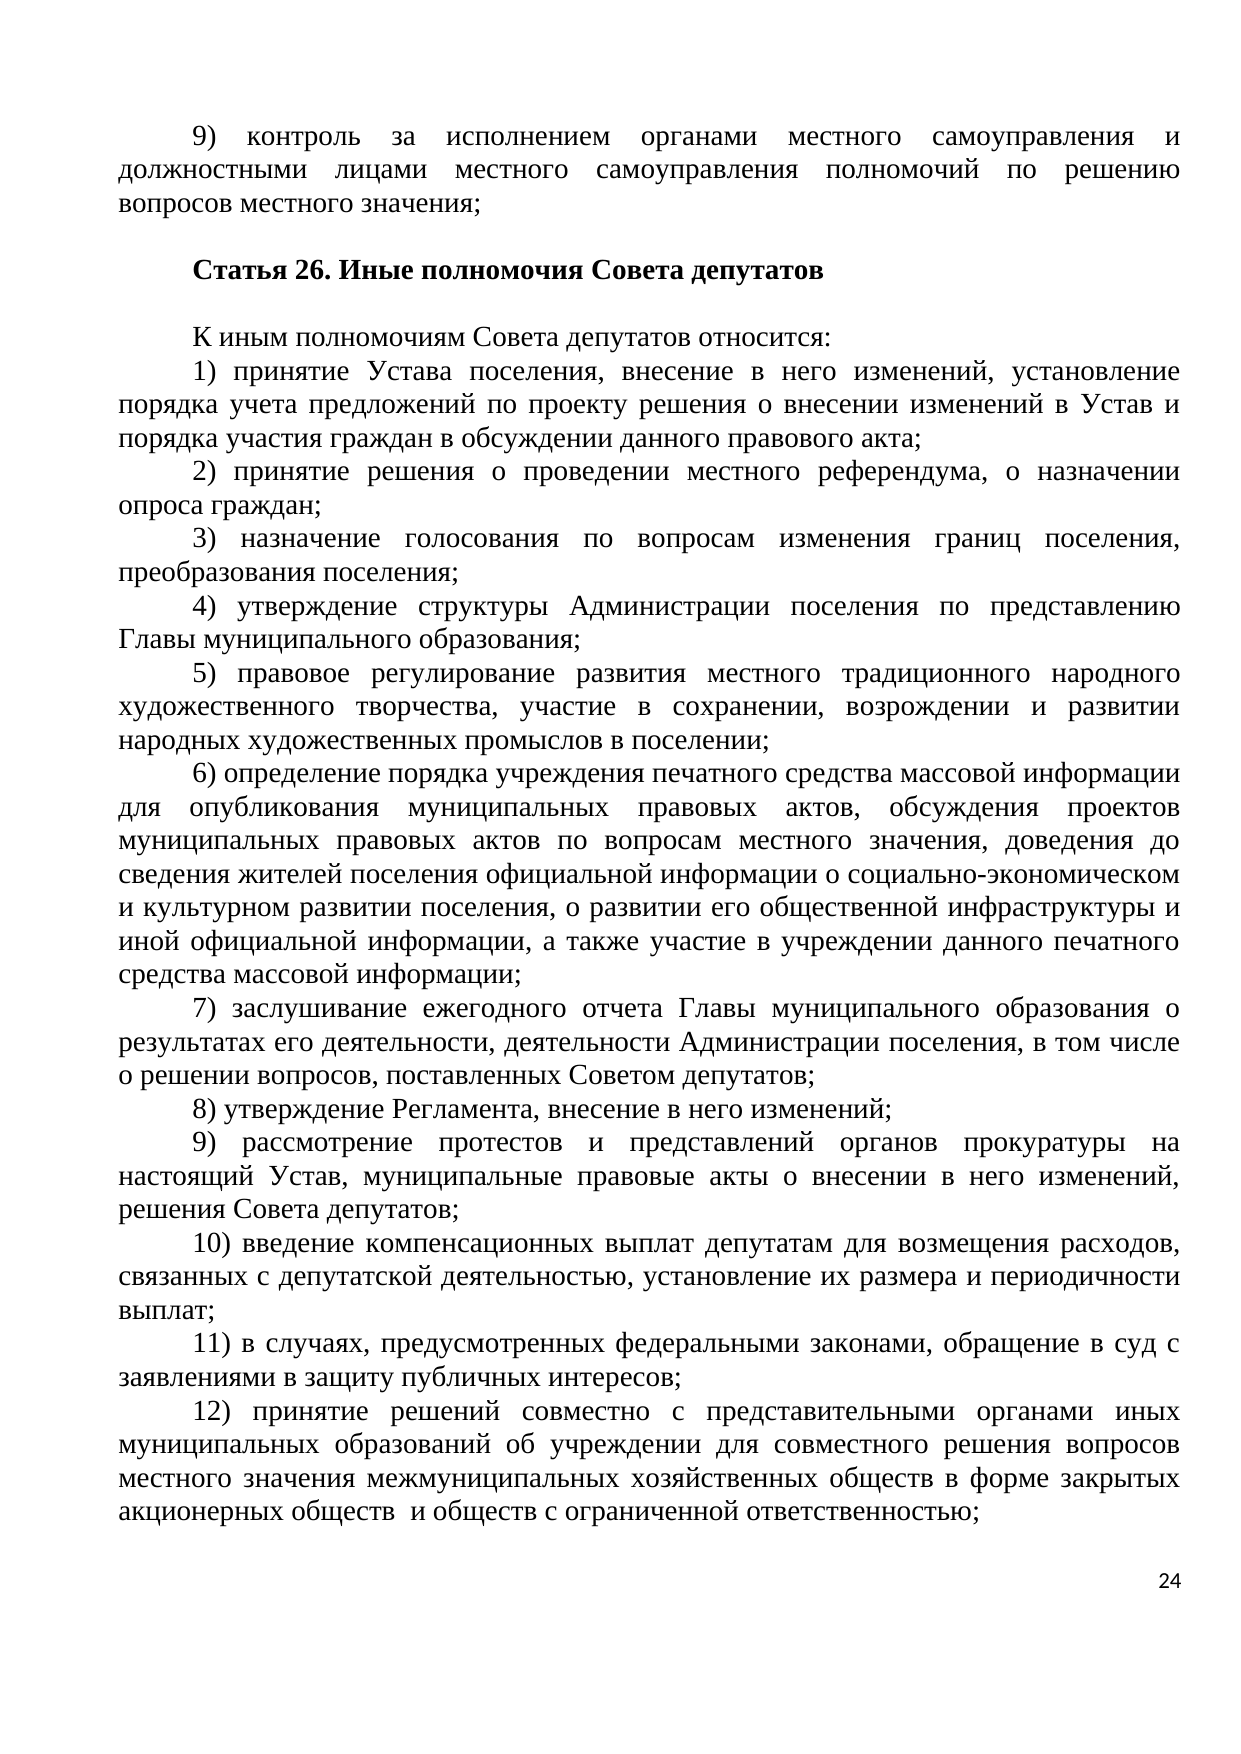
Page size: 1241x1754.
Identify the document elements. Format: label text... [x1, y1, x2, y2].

text 1) принятие Устава поселения, внесение в него изменений, установление порядка учета предложений по проекту решения о внесении изменений в Устав и порядка участия граждан в обсуждении данного правового акта; [118, 353, 1181, 453]
text 5) правовое регулирование развития местного традиционного народного художественного творчества, участие в сохранении, возрождении и развитии народных художественных промыслов в поселении; [118, 655, 1181, 755]
text 9) контроль за исполнением органами местного самоуправления и должностными лицами местного самоуправления полномочий по решению вопросов местного значения; [118, 118, 1181, 219]
text 6) определение порядка учреждения печатного средства массовой информации для опубликования муниципальных правовых актов, обсуждения проектов муниципальных правовых актов по вопросам местного значения, доведения до сведения жителей поселения официальной информации о социально-экономическом и культурном развитии поселения, о развитии его общественной инфраструктуры и иной официальной информации, а также участие в учреждении данного печатного средства массовой информации; [118, 755, 1181, 990]
text 8) утверждение Регламента, внесение в него изменений; [118, 1091, 1181, 1124]
text 10) введение компенсационных выплат депутатам для возмещения расходов, связанных с депутатской деятельностью, установление их размера и периодичности выплат; [118, 1225, 1181, 1326]
text 7) заслушивание ежегодного отчета Главы муниципального образования о результатах его деятельности, деятельности Администрации поселения, в том числе о решении вопросов, поставленных Советом депутатов; [118, 990, 1181, 1091]
text 4) утверждение структуры Администрации поселения по представлению Главы муниципального образования; [118, 588, 1181, 655]
text 2) принятие решения о проведении местного референдума, о назначении опроса граждан; [118, 453, 1181, 521]
text 11) в случаях, предусмотренных федеральными законами, обращение в суд с заявлениями в защиту публичных интересов; [118, 1326, 1181, 1393]
text Статья 26. Иные полномочия Совета депутатов [118, 252, 1181, 286]
text 9) рассмотрение протестов и представлений органов прокуратуры на настоящий Устав, муниципальные правовые акты о внесении в него изменений, решения Совета депутатов; [118, 1124, 1181, 1225]
text 12) принятие решений совместно с представительными органами иных муниципальных образований об учреждении для совместного решения вопросов местного значения межмуниципальных хозяйственных обществ в форме закрытых акционерных обществ и обществ с ограниченной ответственностью; [118, 1393, 1181, 1527]
text 3) назначение голосования по вопросам изменения границ поселения, преобразования поселения; [118, 521, 1181, 588]
text К иным полномочиям Совета депутатов относится: [118, 319, 1181, 353]
